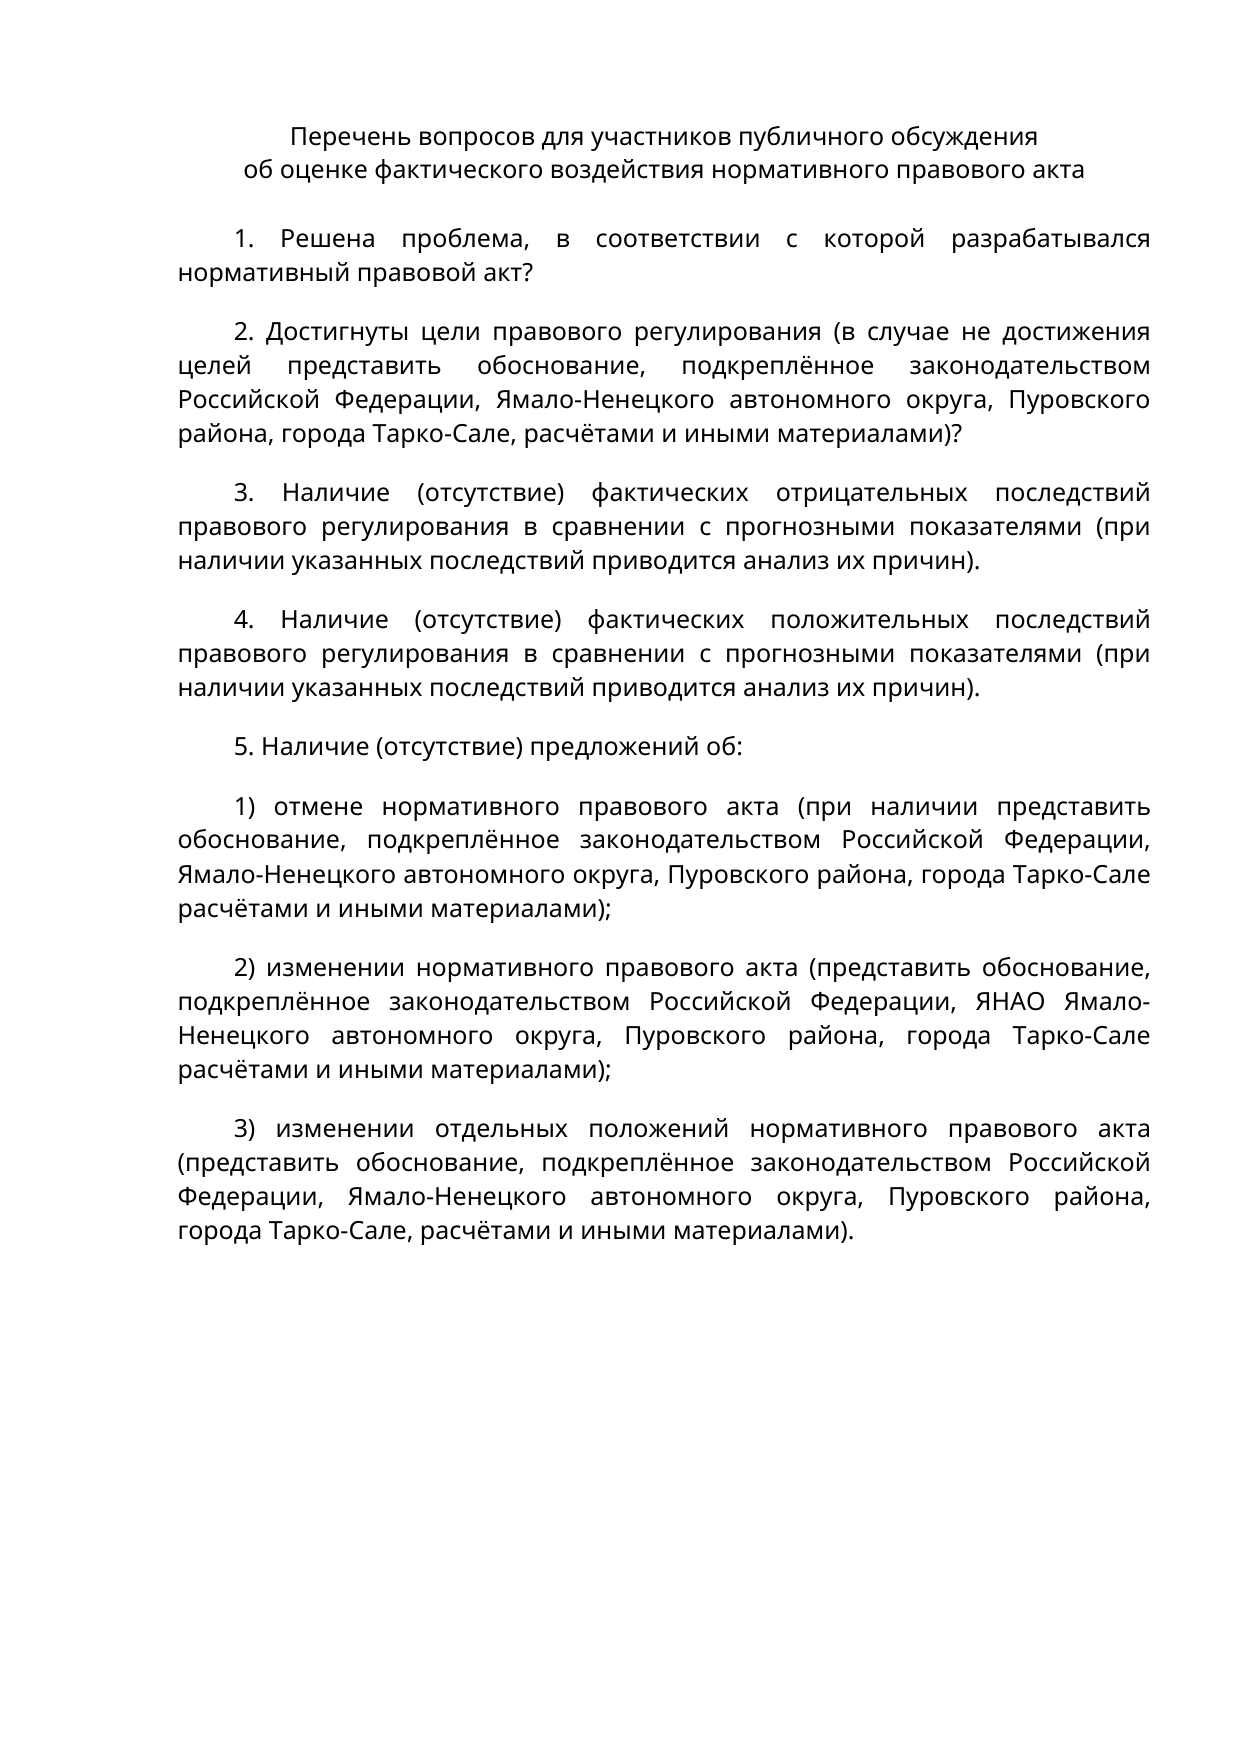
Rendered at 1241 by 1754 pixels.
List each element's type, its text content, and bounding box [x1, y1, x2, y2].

text 3) изменении отдельных положений нормативного правового акта (представить обоснование, подкреплённое законодательством Российской Федерации, Ямало-Ненецкого автономного округа, Пуровского района, города Тарко-Сале, расчётами и иными материалами). [177, 1111, 1152, 1247]
text 1) отмене нормативного правового акта (при наличии представить обоснование, подкреплённое законодательством Российской Федерации, Ямало-Ненецкого автономного округа, Пуровского района, города Тарко-Сале расчётами и иными материалами); [177, 788, 1152, 924]
text 4. Наличие (отсутствие) фактических положительных последствий правового регулирования в сравнении с прогнозными показателями (при наличии указанных последствий приводится анализ их причин). [177, 602, 1152, 704]
text 2) изменении нормативного правового акта (представить обоснование, подкреплённое законодательством Российской Федерации, ЯНАО Ямало-Ненецкого автономного округа, Пуровского района, города Тарко-Сале расчётами и иными материалами); [177, 949, 1152, 1086]
text 1. Решена проблема, в соответствии с которой разрабатывался нормативный правовой акт? [177, 220, 1152, 288]
text 5. Наличие (отсутствие) предложений об: [177, 729, 1152, 763]
text 2. Достигнуты цели правового регулирования (в случае не достижения целей представить обоснование, подкреплённое законодательством Российской Федерации, Ямало-Ненецкого автономного округа, Пуровского района, города Тарко-Сале, расчётами и иными материалами)? [177, 313, 1152, 450]
text об оценке фактического воздействия нормативного правового акта [177, 152, 1152, 186]
text Перечень вопросов для участников публичного обсуждения [177, 118, 1152, 152]
text 3. Наличие (отсутствие) фактических отрицательных последствий правового регулирования в сравнении с прогнозными показателями (при наличии указанных последствий приводится анализ их причин). [177, 475, 1152, 577]
